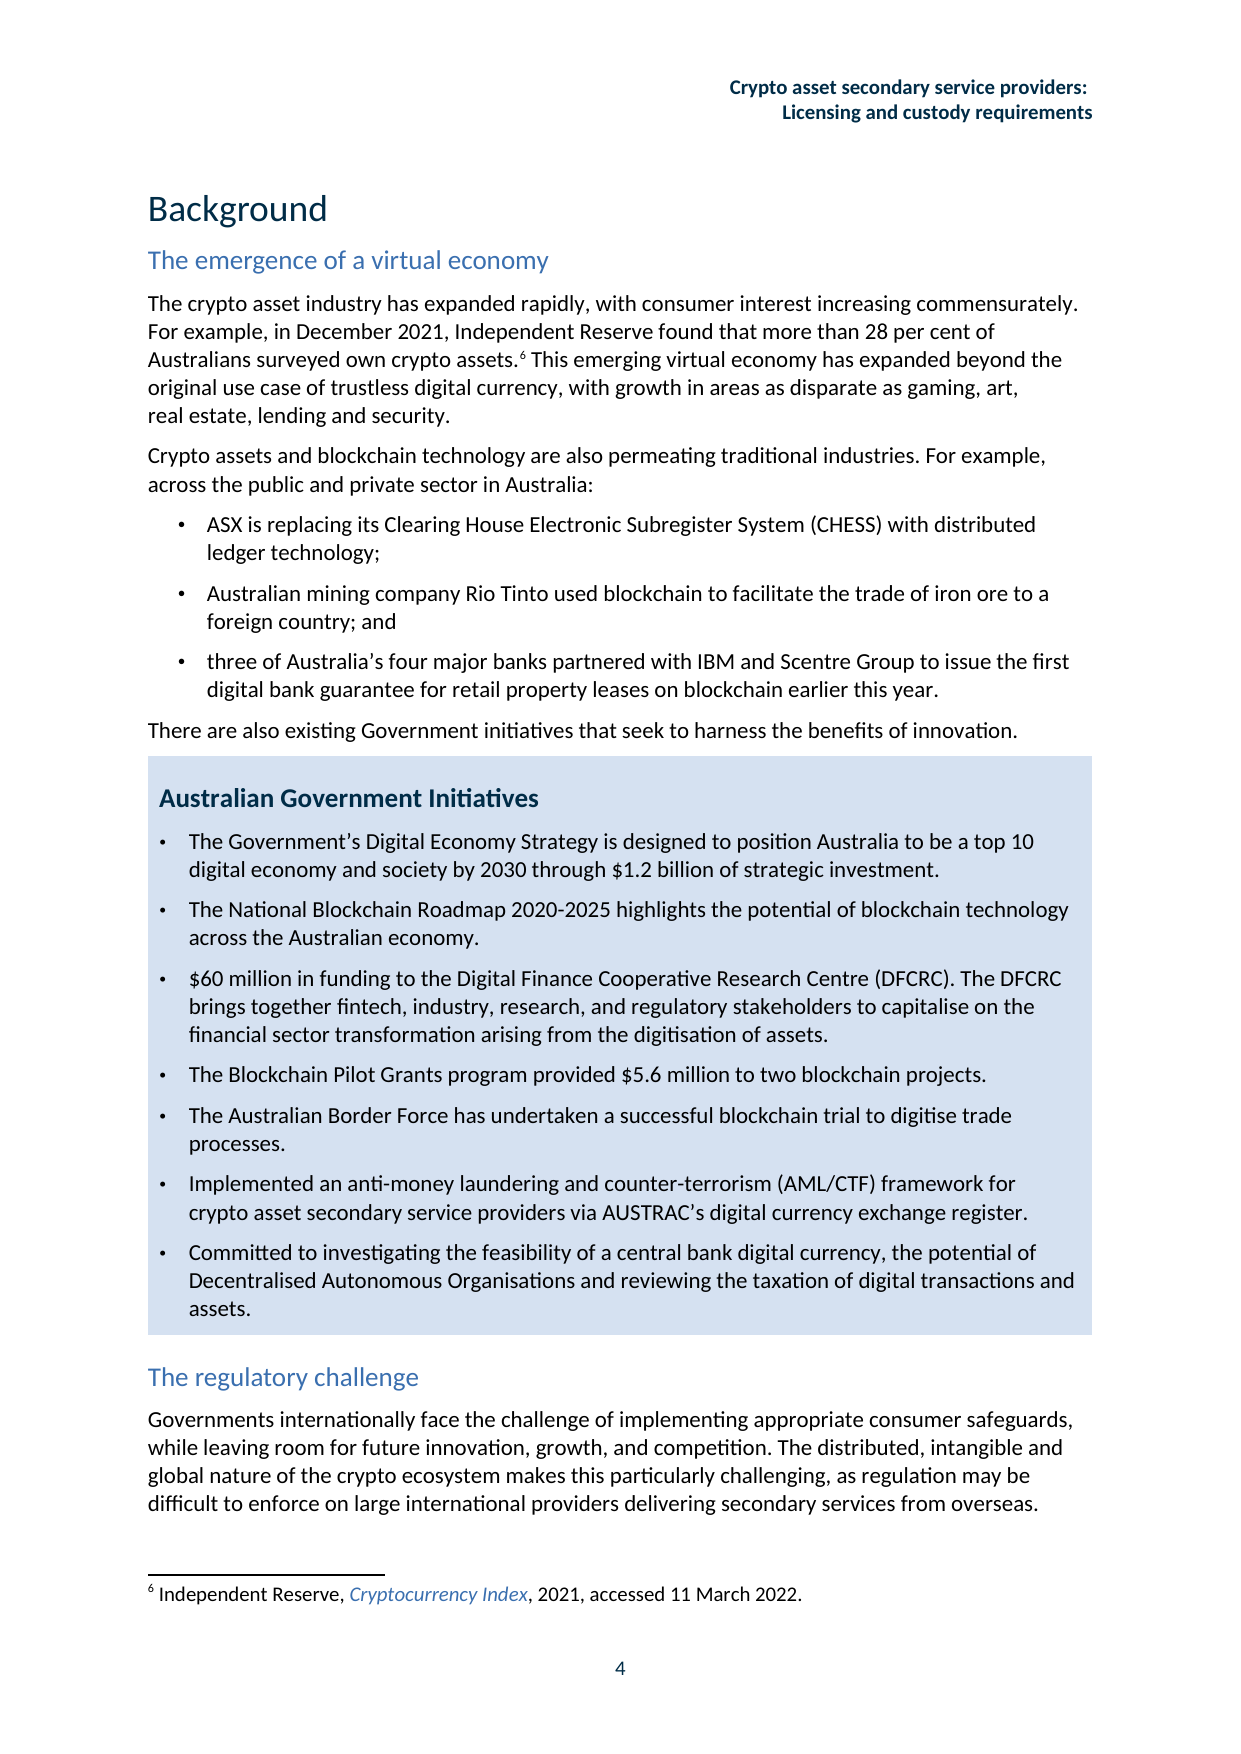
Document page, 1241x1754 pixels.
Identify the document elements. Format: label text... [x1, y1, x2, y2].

subtitle The emergence of a virtual economy [148, 243, 1092, 277]
text Crypto assets and blockchain technology are also permeating traditional industries. For example, across the public and private sector in Australia: [148, 442, 1092, 498]
subtitle The regulatory challenge [148, 1360, 1092, 1393]
table_header Australian Government Initiatives The Government’s Digital Economy Strategy is designed to position Australia to be a top 10 digital economy and society by 2030 through $1.2 billion of strategic investment. The National Blockchain Roadmap 2020-2025 highlights the potential of blockchain technology across the Australian economy. $60 million in funding to the Digital Finance Cooperative Research Centre (DFCRC). The DFCRC brings together fintech, industry, research, and regulatory stakeholders to capitalise on the financial sector transformation arising from the digitisation of assets. The Blockchain Pilot Grants program provided $5.6 million to two blockchain projects. The Australian Border Force has undertaken a successful blockchain trial to digitise trade processes. Implemented an anti-money laundering and counter-terrorism (AML/CTF) framework for crypto asset secondary service providers via AUSTRAC’s digital currency exchange register. Committed to investigating the feasibility of a central bank digital currency, the potential of Decentralised Autonomous Organisations and reviewing the taxation of digital transactions and assets. [148, 756, 1092, 1335]
list There are also existing Government initiatives that seek to harness the benefits of innovation. [148, 716, 1092, 744]
text Governments internationally face the challenge of implementing appropriate consumer safeguards, while leaving room for future innovation, growth, and competition. The distributed, intangible and global nature of the crypto ecosystem makes this particularly challenging, as regulation may be difficult to enforce on large international providers delivering secondary services from overseas. [148, 1405, 1092, 1517]
text three of Australia’s four major banks partnered with IBM and Scentre Group to issue the first digital bank guarantee for retail property leases on blockchain earlier this year. [177, 647, 1092, 703]
subtitle Background [148, 185, 1092, 231]
text Australian mining company Rio Tinto used blockchain to facilitate the trade of iron ore to a foreign country; and [177, 579, 1092, 635]
text The crypto asset industry has expanded rapidly, with consumer interest increasing commensurately. For example, in December 2021, Independent Reserve found that more than 28 per cent of Australians surveyed own crypto assets. This emerging virtual economy has expanded beyond the original use case of trustless digital currency, with growth in areas as disparate as gaming, art, real estate, lending and security. [148, 289, 1092, 429]
text ASX is replacing its Clearing House Electronic Subregister System (CHESS) with distributed ledger technology; [177, 510, 1092, 566]
